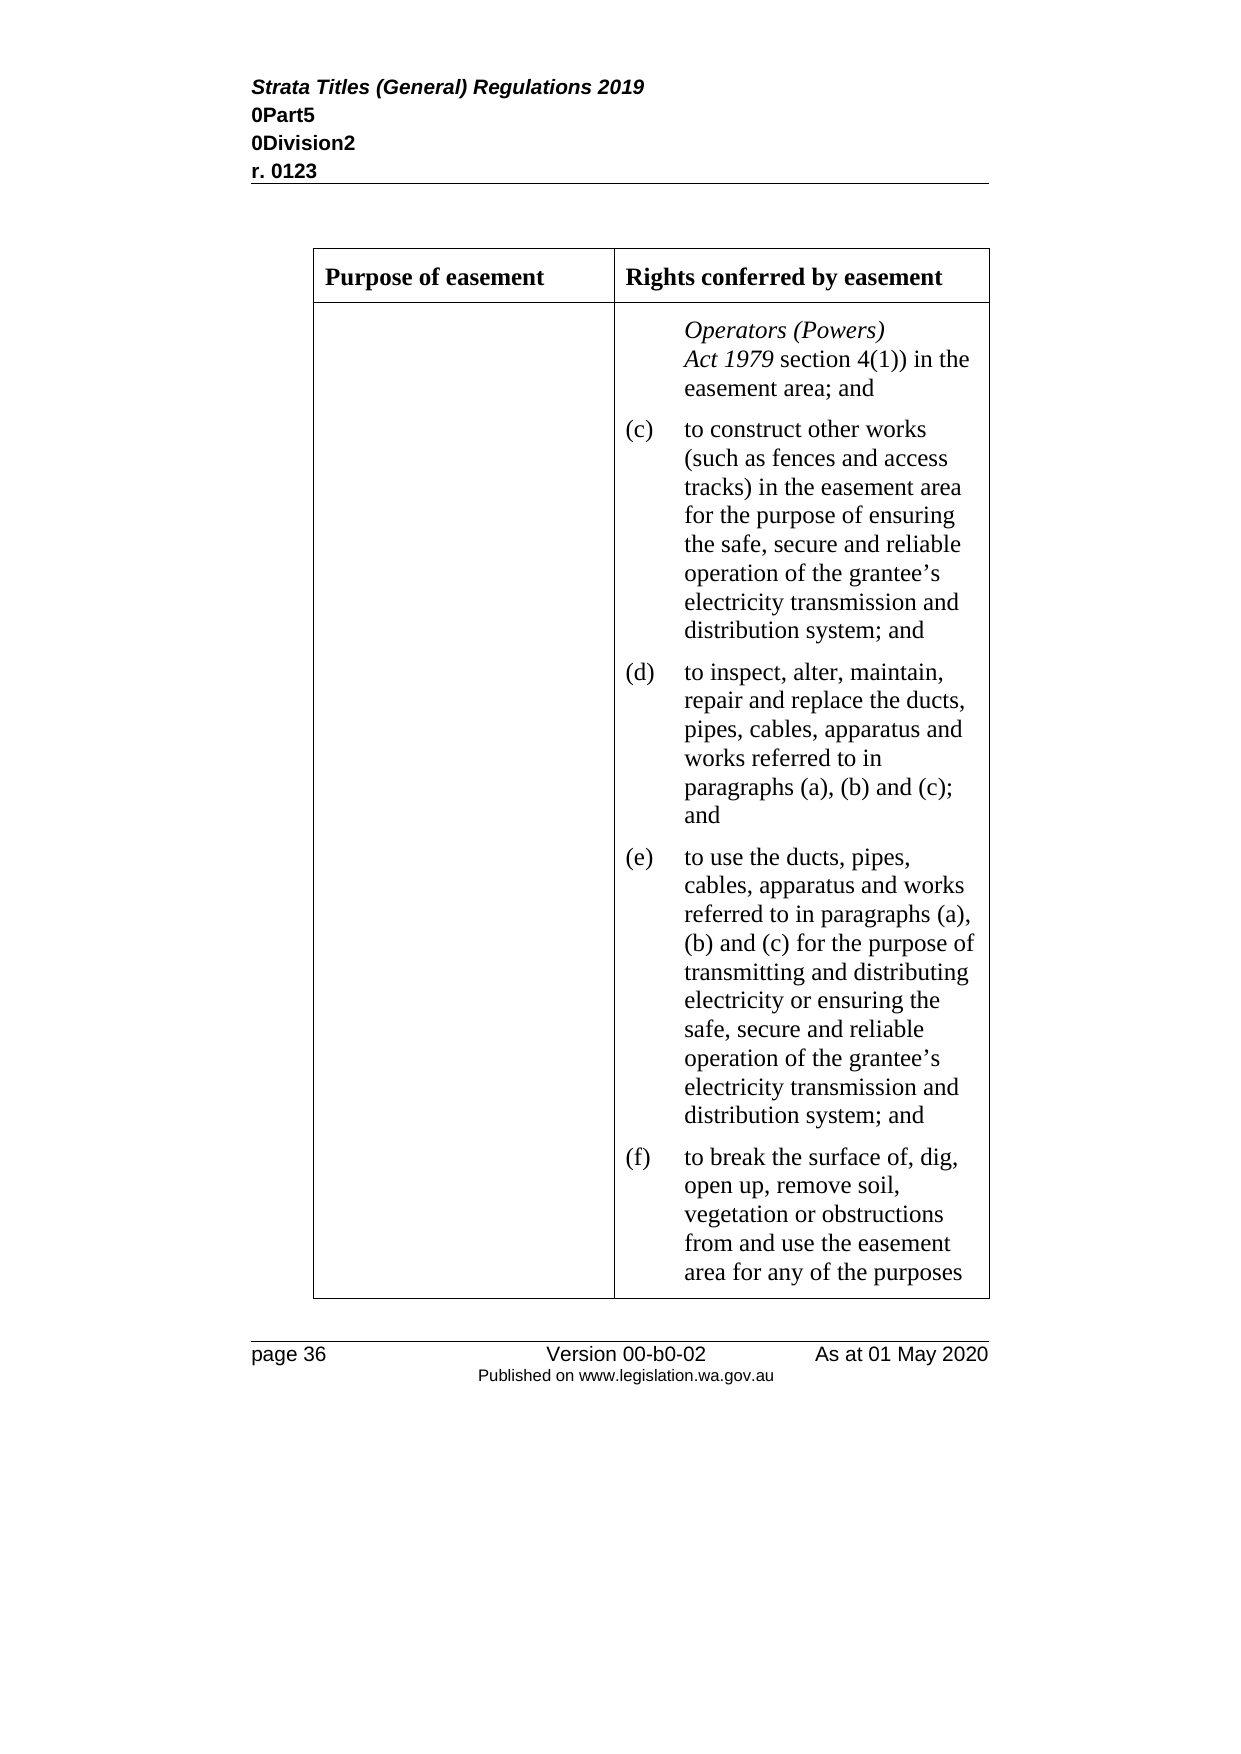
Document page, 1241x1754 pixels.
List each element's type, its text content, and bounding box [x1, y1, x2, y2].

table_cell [615, 303, 989, 1297]
table_header Purpose of easement [314, 249, 614, 302]
table_header Rights conferred by easement [615, 249, 989, 302]
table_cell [314, 303, 614, 1297]
